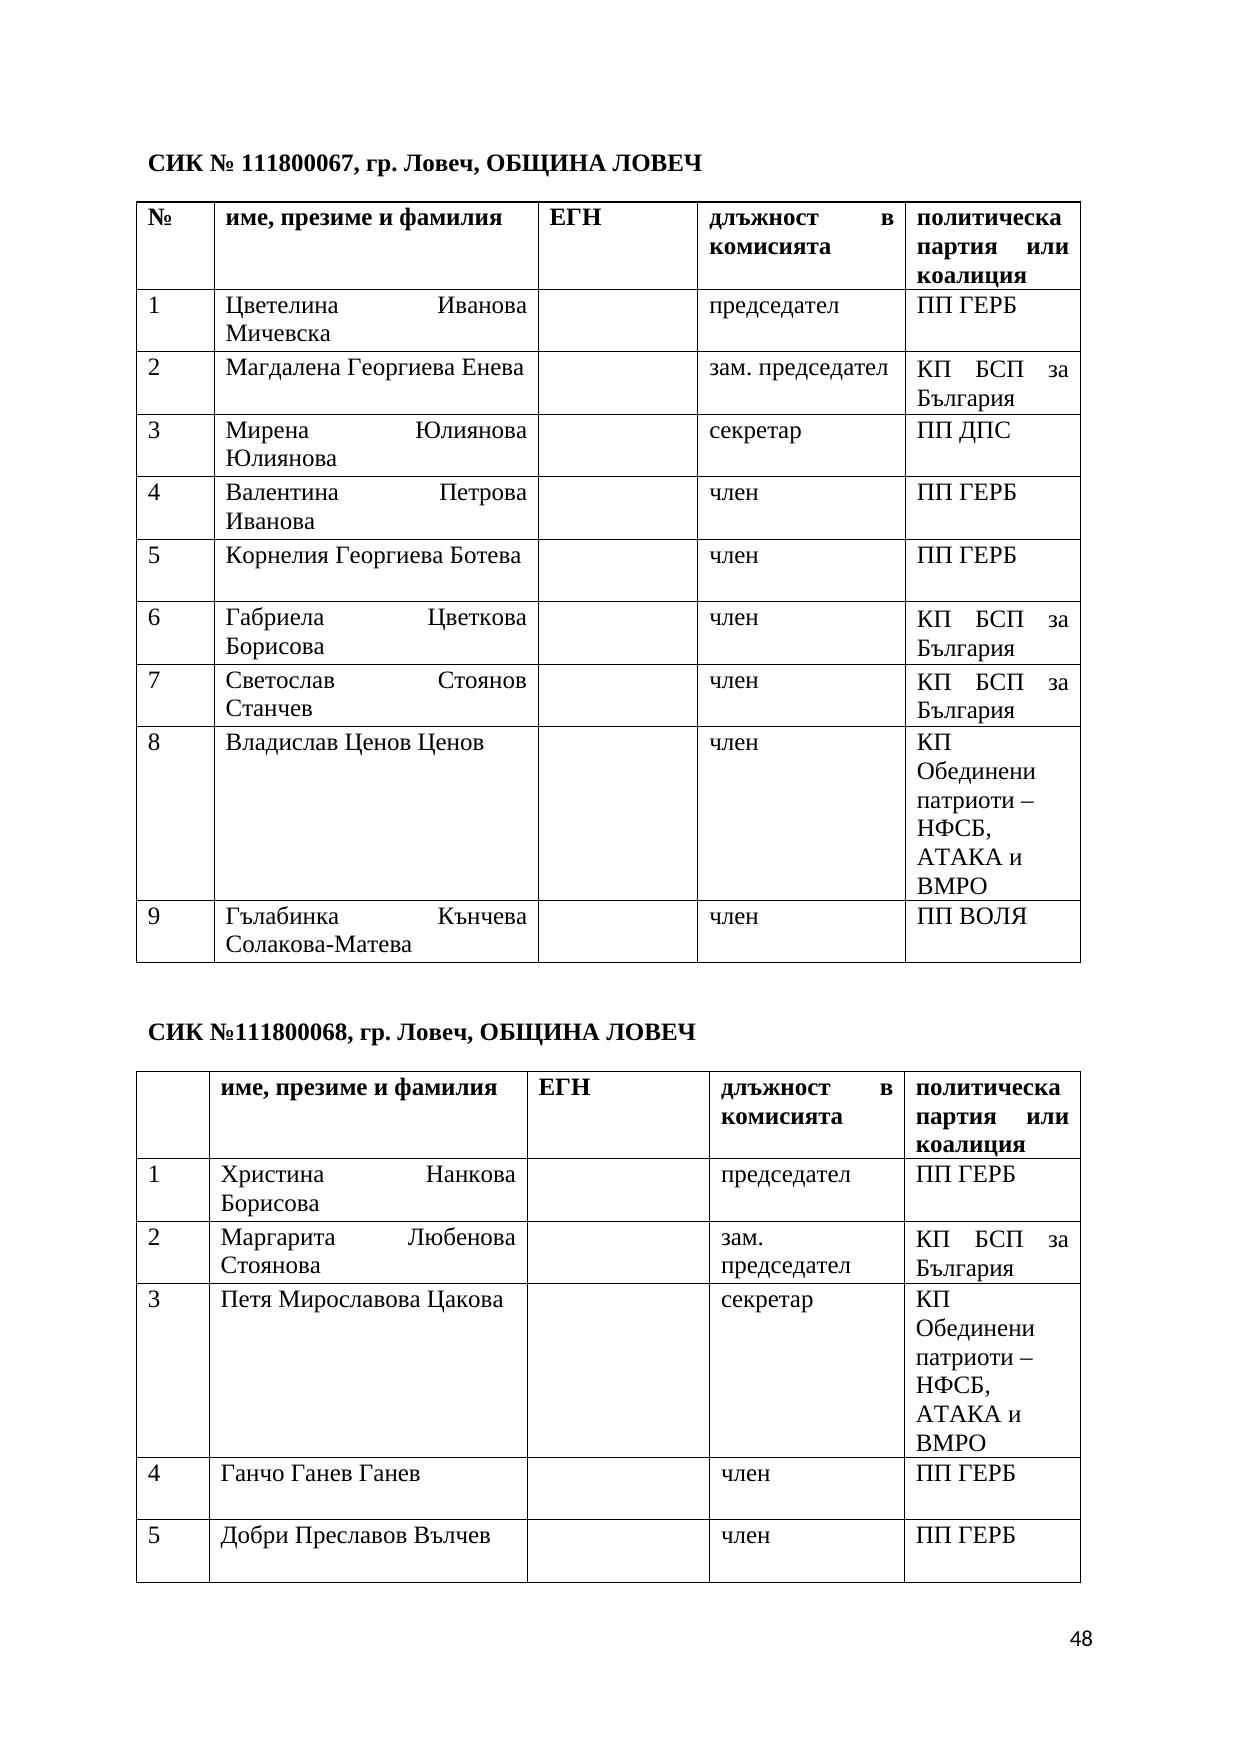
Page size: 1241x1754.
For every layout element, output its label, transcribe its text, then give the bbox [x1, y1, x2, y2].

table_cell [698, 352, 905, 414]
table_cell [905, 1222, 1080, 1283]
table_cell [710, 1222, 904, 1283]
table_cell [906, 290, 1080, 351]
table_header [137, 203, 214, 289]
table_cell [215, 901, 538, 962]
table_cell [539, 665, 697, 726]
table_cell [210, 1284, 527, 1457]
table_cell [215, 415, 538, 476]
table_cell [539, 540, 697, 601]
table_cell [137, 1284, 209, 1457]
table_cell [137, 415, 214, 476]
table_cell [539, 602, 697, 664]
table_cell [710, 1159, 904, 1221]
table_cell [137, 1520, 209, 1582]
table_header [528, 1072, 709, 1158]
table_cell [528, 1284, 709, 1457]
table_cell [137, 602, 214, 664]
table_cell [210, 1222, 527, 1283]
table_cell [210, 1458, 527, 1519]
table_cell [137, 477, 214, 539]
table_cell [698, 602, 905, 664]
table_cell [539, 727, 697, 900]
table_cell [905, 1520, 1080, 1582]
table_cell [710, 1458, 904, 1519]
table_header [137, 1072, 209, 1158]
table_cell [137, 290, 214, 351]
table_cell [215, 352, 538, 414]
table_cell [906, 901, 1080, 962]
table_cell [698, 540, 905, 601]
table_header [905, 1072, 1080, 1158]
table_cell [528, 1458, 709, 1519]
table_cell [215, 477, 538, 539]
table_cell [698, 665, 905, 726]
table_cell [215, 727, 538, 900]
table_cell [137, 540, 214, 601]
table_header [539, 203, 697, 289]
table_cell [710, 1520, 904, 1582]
text СИК № 111800067, гр. Ловеч, ОБЩИНА ЛОВЕЧ [148, 148, 1093, 176]
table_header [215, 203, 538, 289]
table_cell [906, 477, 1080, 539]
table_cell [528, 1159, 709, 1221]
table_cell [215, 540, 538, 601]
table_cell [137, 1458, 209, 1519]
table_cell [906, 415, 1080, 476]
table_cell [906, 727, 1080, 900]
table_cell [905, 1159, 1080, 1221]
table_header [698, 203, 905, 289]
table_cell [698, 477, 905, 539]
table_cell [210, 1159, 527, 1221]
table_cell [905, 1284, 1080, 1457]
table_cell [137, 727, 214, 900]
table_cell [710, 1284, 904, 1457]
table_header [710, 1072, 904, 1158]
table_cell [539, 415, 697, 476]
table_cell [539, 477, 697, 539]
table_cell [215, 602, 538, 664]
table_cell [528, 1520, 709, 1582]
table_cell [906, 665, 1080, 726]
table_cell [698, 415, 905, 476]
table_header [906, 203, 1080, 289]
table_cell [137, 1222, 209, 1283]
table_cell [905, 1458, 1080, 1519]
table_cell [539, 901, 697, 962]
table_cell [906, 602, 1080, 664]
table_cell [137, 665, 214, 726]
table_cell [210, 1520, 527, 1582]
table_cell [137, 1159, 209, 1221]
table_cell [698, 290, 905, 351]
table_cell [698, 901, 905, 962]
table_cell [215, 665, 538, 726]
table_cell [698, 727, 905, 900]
text СИК №111800068, гр. Ловеч, ОБЩИНА ЛОВЕЧ [148, 1017, 1093, 1046]
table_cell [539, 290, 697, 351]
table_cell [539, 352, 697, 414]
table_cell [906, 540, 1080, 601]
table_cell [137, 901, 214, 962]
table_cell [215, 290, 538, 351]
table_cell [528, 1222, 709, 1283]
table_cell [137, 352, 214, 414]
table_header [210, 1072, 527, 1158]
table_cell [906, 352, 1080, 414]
